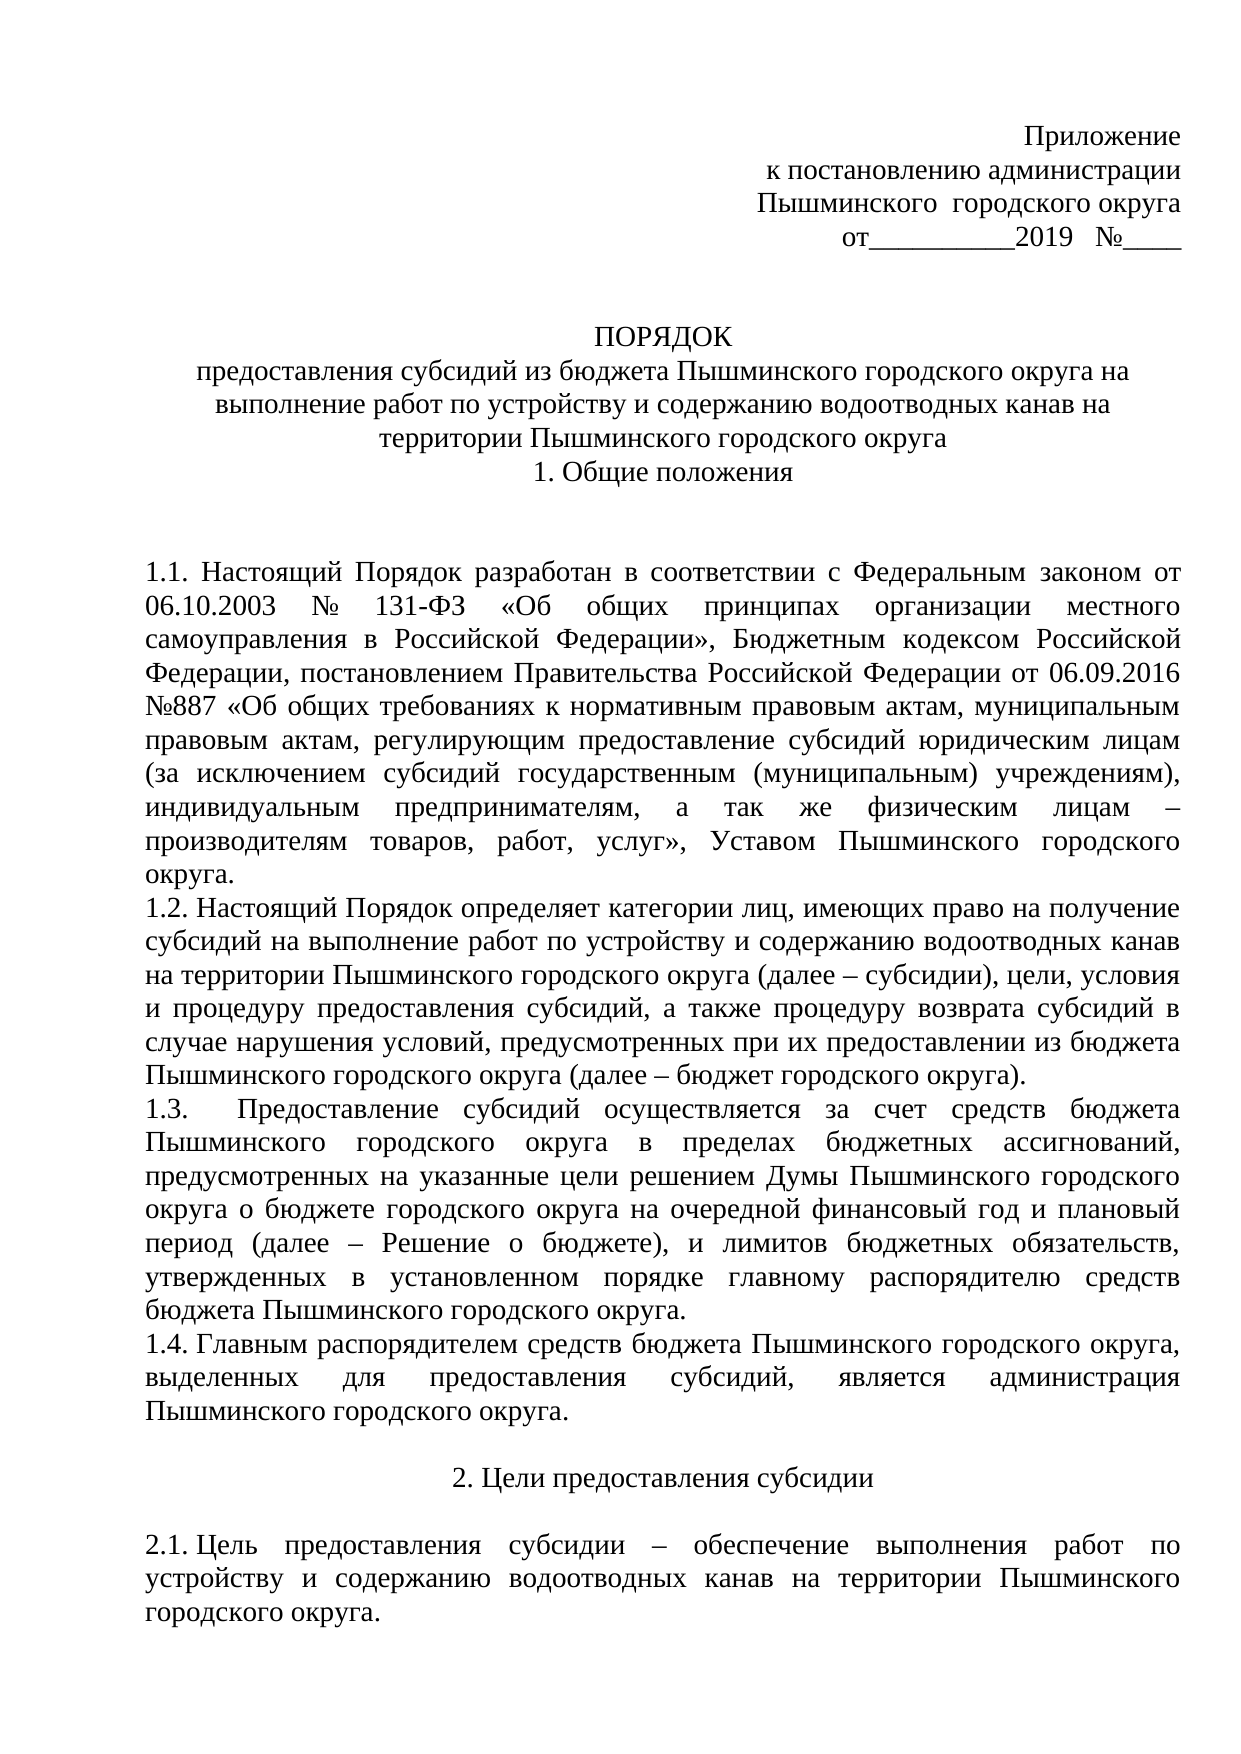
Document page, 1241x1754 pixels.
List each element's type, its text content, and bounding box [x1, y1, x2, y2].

title ПОРЯДОК [145, 319, 1181, 353]
text 1.1. Настоящий Порядок разработан в соответствии с Федеральным законом от 06.10.2003 № 131-ФЗ «Об общих принципах организации местного самоуправления в Российской Федерации», Бюджетным кодексом Российской Федерации, постановлением Правительства Российской Федерации от 06.09.2016 №887 «Об общих требованиях к нормативным правовым актам, муниципальным правовым актам, регулирующим предоставление субсидий юридическим лицам (за исключением субсидий государственным (муниципальным) учреждениям), индивидуальным предпринимателям, а так же физическим лицам – производителям товаров, работ, услуг», Уставом Пышминского городского округа. [145, 554, 1181, 890]
text 2.1. Цель предоставления субсидии – обеспечение выполнения работ по устройству и содержанию водоотводных канав на территории Пышминского городского округа. [145, 1527, 1181, 1628]
text Приложение [145, 118, 1181, 152]
text 1. Общие положения [145, 454, 1181, 487]
text 2. Цели предоставления субсидии [145, 1460, 1181, 1493]
text к постановлению администрации [145, 152, 1181, 185]
text Пышминского городского округа [145, 185, 1181, 219]
text 1.2. Настоящий Порядок определяет категории лиц, имеющих право на получение субсидий на выполнение работ по устройству и содержанию водоотводных канав на территории Пышминского городского округа (далее – субсидии), цели, условия и процедуру предоставления субсидий, а также процедуру возврата субсидий в случае нарушения условий, предусмотренных при их предоставлении из бюджета Пышминского городского округа (далее – бюджет городского округа). [145, 890, 1181, 1091]
text 1.4. Главным распорядителем средств бюджета Пышминского городского округа, выделенных для предоставления субсидий, является администрация Пышминского городского округа. [145, 1326, 1181, 1426]
text от__________2019 №____ [145, 219, 1181, 252]
text 1.3. Предоставление субсидий осуществляется за счет средств бюджета Пышминского городского округа в пределах бюджетных ассигнований, предусмотренных на указанные цели решением Думы Пышминского городского округа о бюджете городского округа на очередной финансовый год и плановый период (далее – Решение о бюджете), и лимитов бюджетных обязательств, утвержденных в установленном порядке главному распорядителю средств бюджета Пышминского городского округа. [145, 1091, 1181, 1326]
text предоставления субсидий из бюджета Пышминского городского округа на выполнение работ по устройству и содержанию водоотводных канав на территории Пышминского городского округа [145, 353, 1181, 454]
